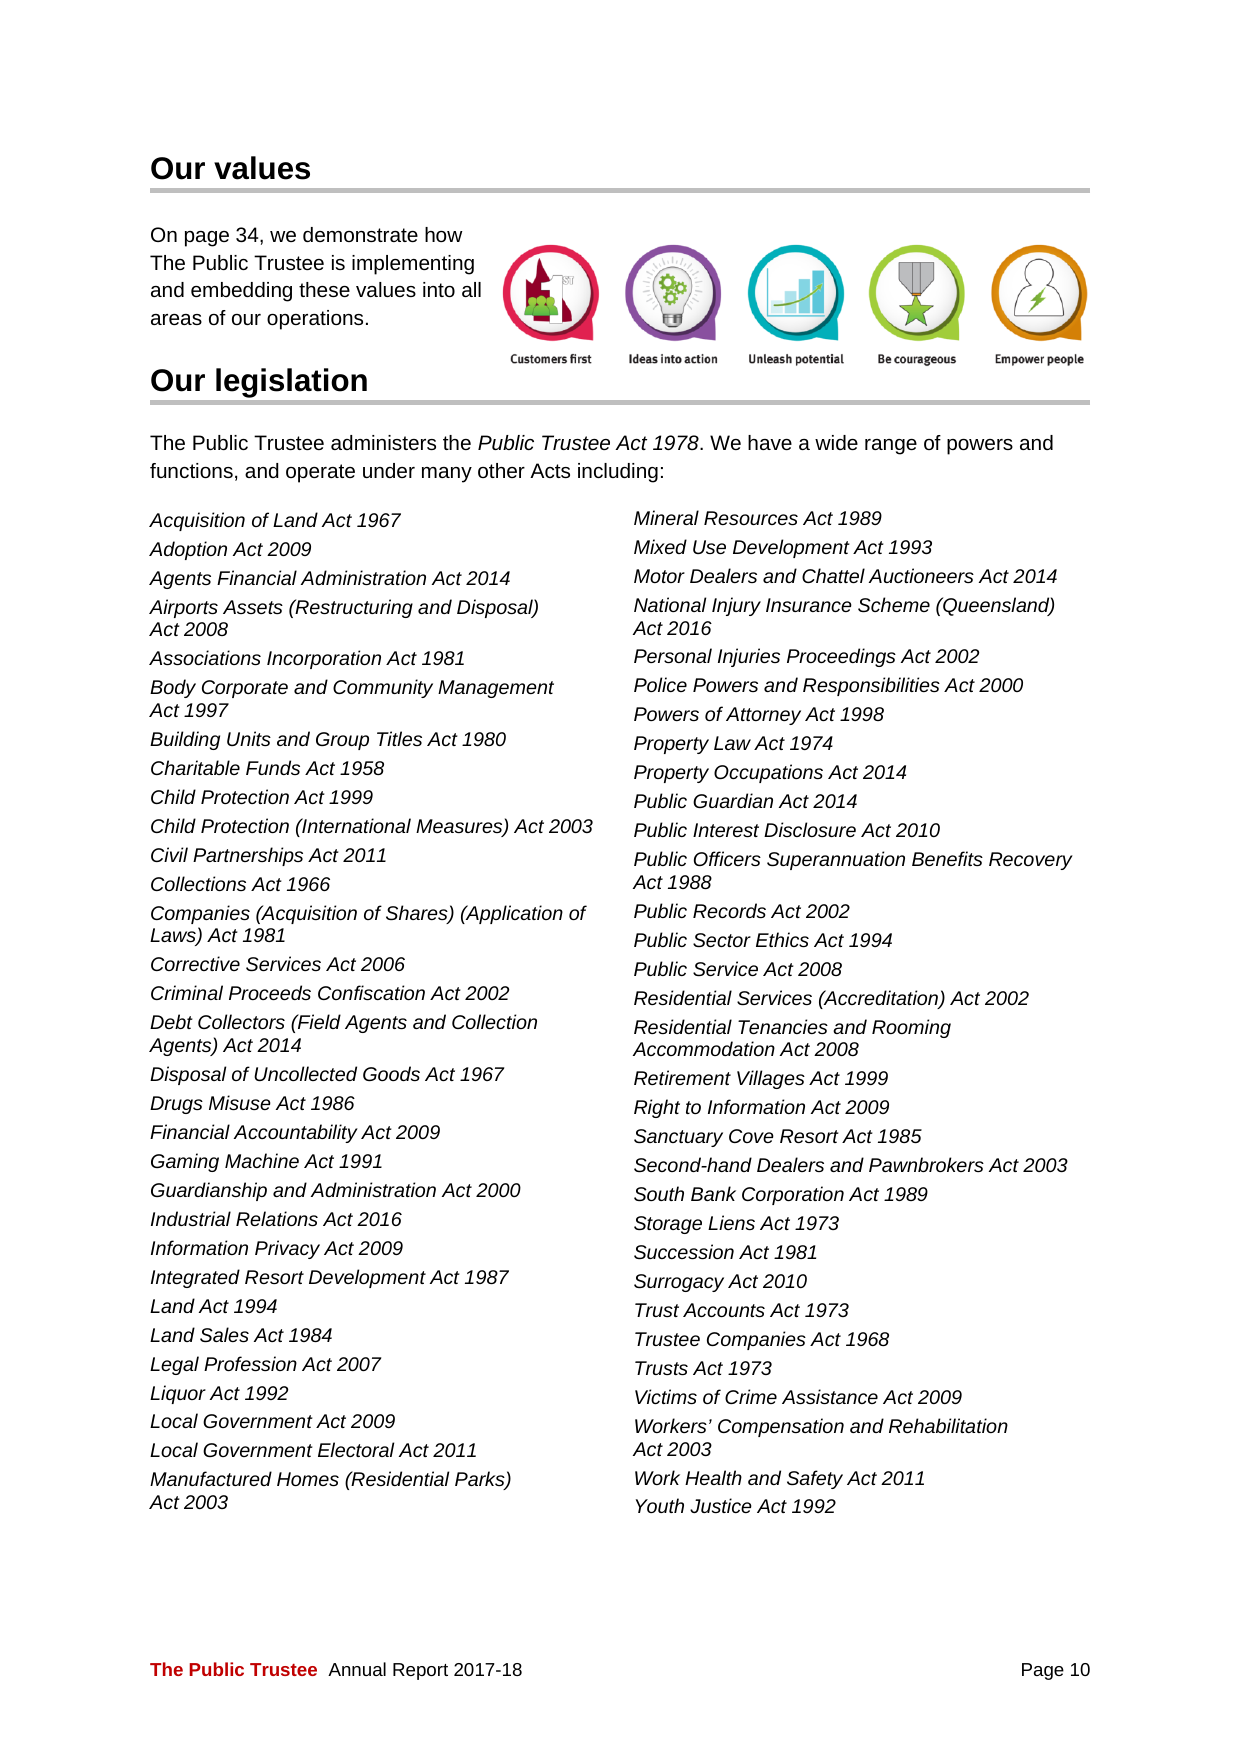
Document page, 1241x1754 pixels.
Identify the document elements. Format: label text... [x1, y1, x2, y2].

text On page 34, we demonstrate how The Public Trustee is implementing and embedding these values into all areas of our operations. [150, 223, 1090, 329]
subtitle Our legislation [150, 362, 1090, 400]
picture [497, 239, 1091, 369]
text The Public Trustee administers the Public Trustee Act 1978. We have a wide range of powers and functions, and operate under many other Acts including: [150, 431, 1090, 482]
subtitle Our values [150, 150, 1090, 188]
